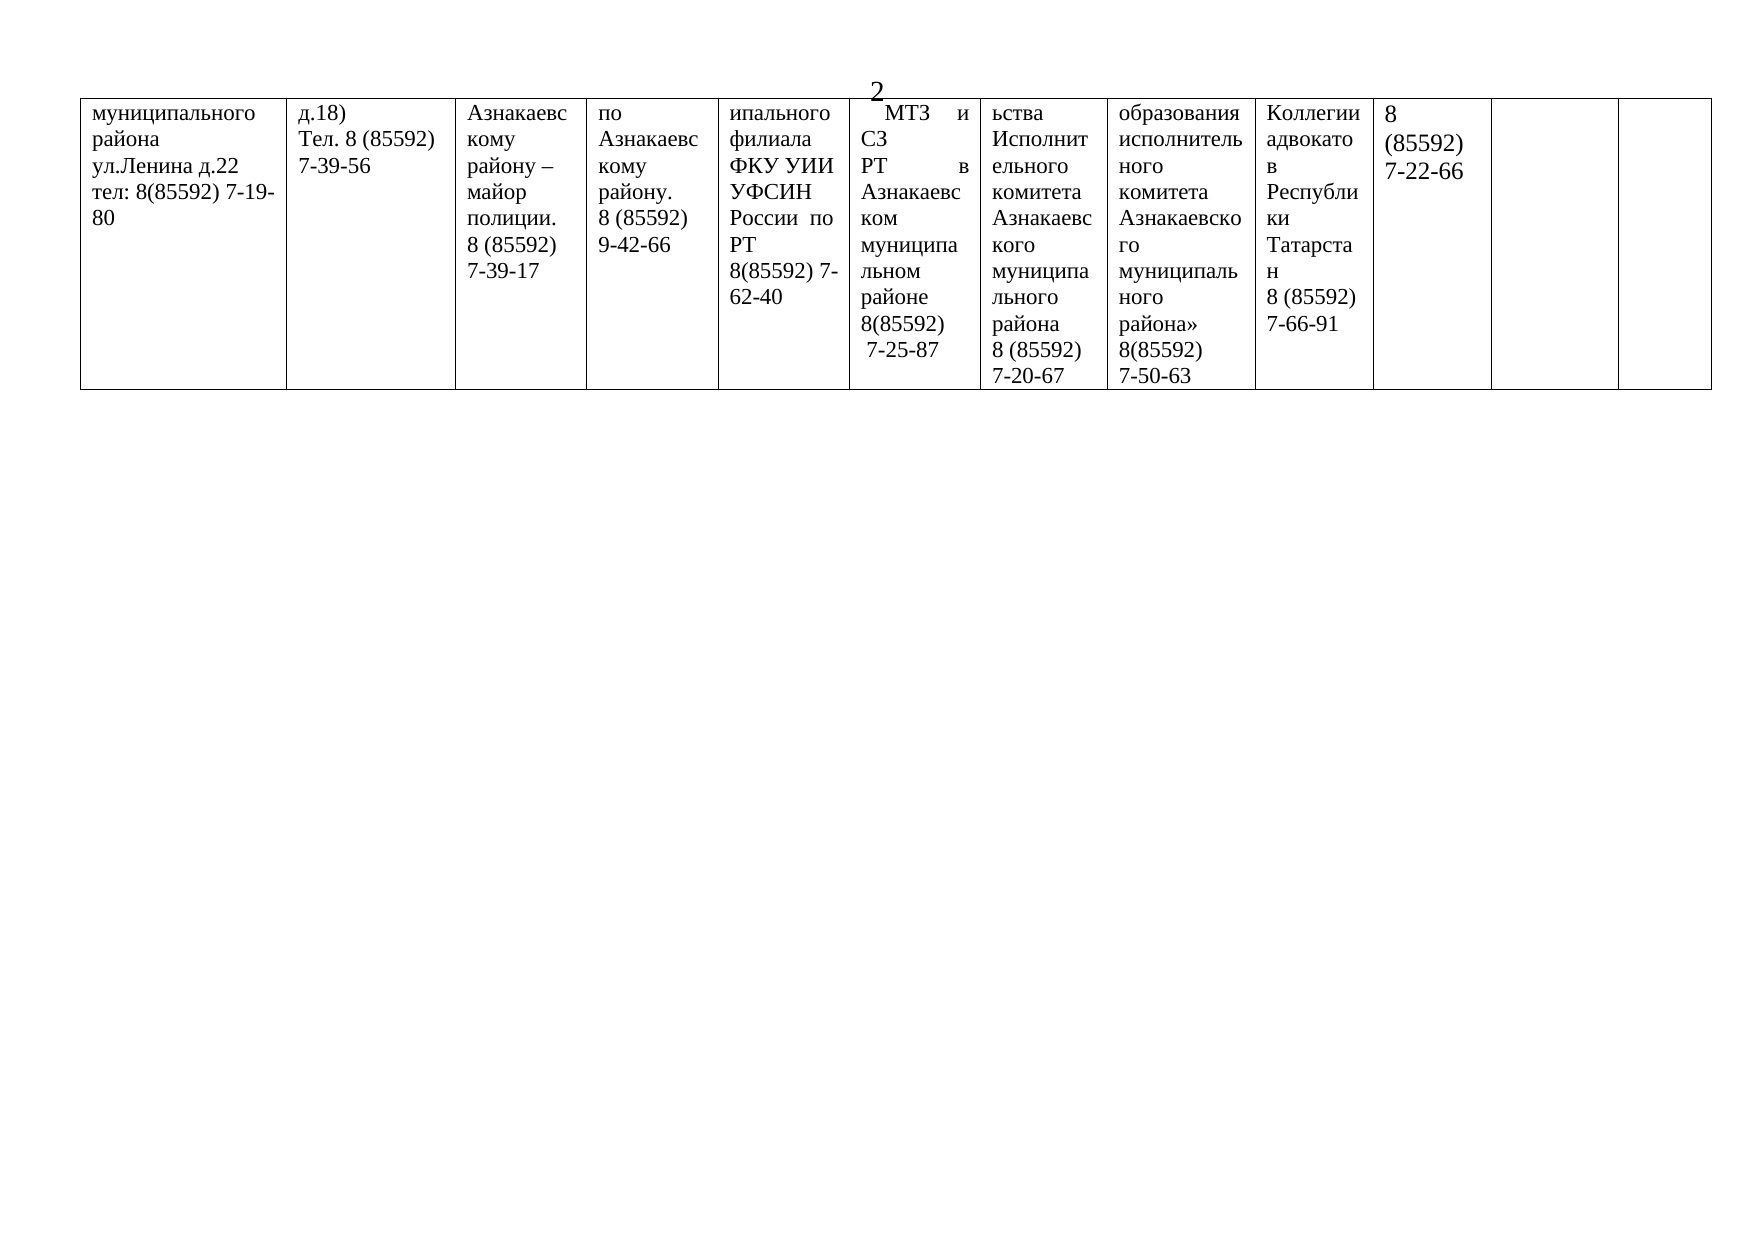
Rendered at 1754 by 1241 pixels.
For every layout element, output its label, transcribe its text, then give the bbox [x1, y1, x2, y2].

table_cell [1108, 99, 1255, 389]
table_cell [981, 99, 1107, 389]
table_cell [287, 99, 455, 389]
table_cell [81, 99, 286, 389]
table_cell - [1492, 99, 1618, 389]
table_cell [719, 99, 849, 389]
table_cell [1374, 99, 1491, 389]
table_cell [1256, 99, 1373, 389]
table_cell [850, 99, 980, 389]
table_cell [456, 99, 586, 389]
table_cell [587, 99, 718, 389]
table_cell [1619, 99, 1711, 389]
